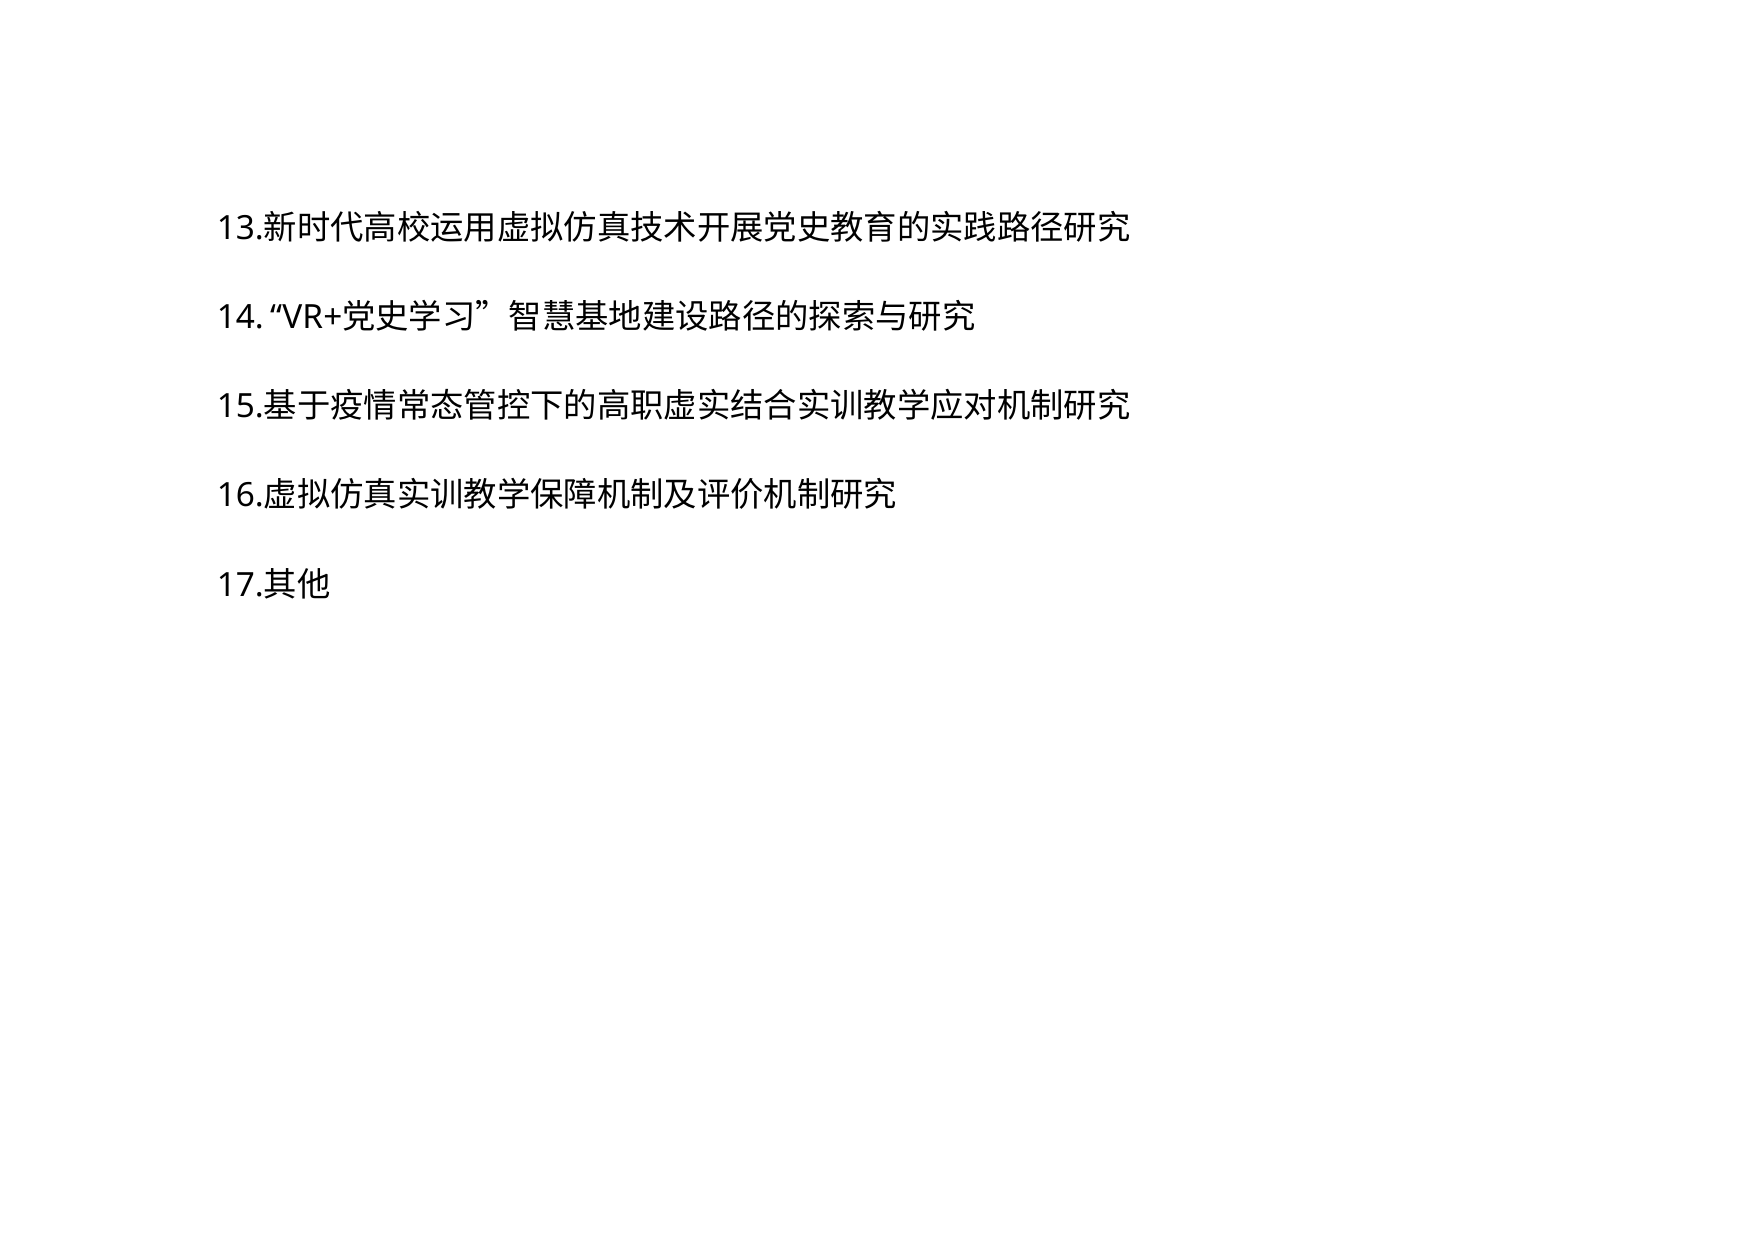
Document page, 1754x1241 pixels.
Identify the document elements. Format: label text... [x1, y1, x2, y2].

text 13.新时代高校运用虚拟仿真技术开展党史教育的实践路径研究 [150, 192, 1604, 257]
text 14. “VR+党史学习”智慧基地建设路径的探索与研究 [150, 282, 1604, 347]
text 15.基于疫情常态管控下的高职虚实结合实训教学应对机制研究 [150, 371, 1604, 436]
text 17.其他 [150, 549, 1604, 614]
text 16.虚拟仿真实训教学保障机制及评价机制研究 [150, 460, 1604, 525]
